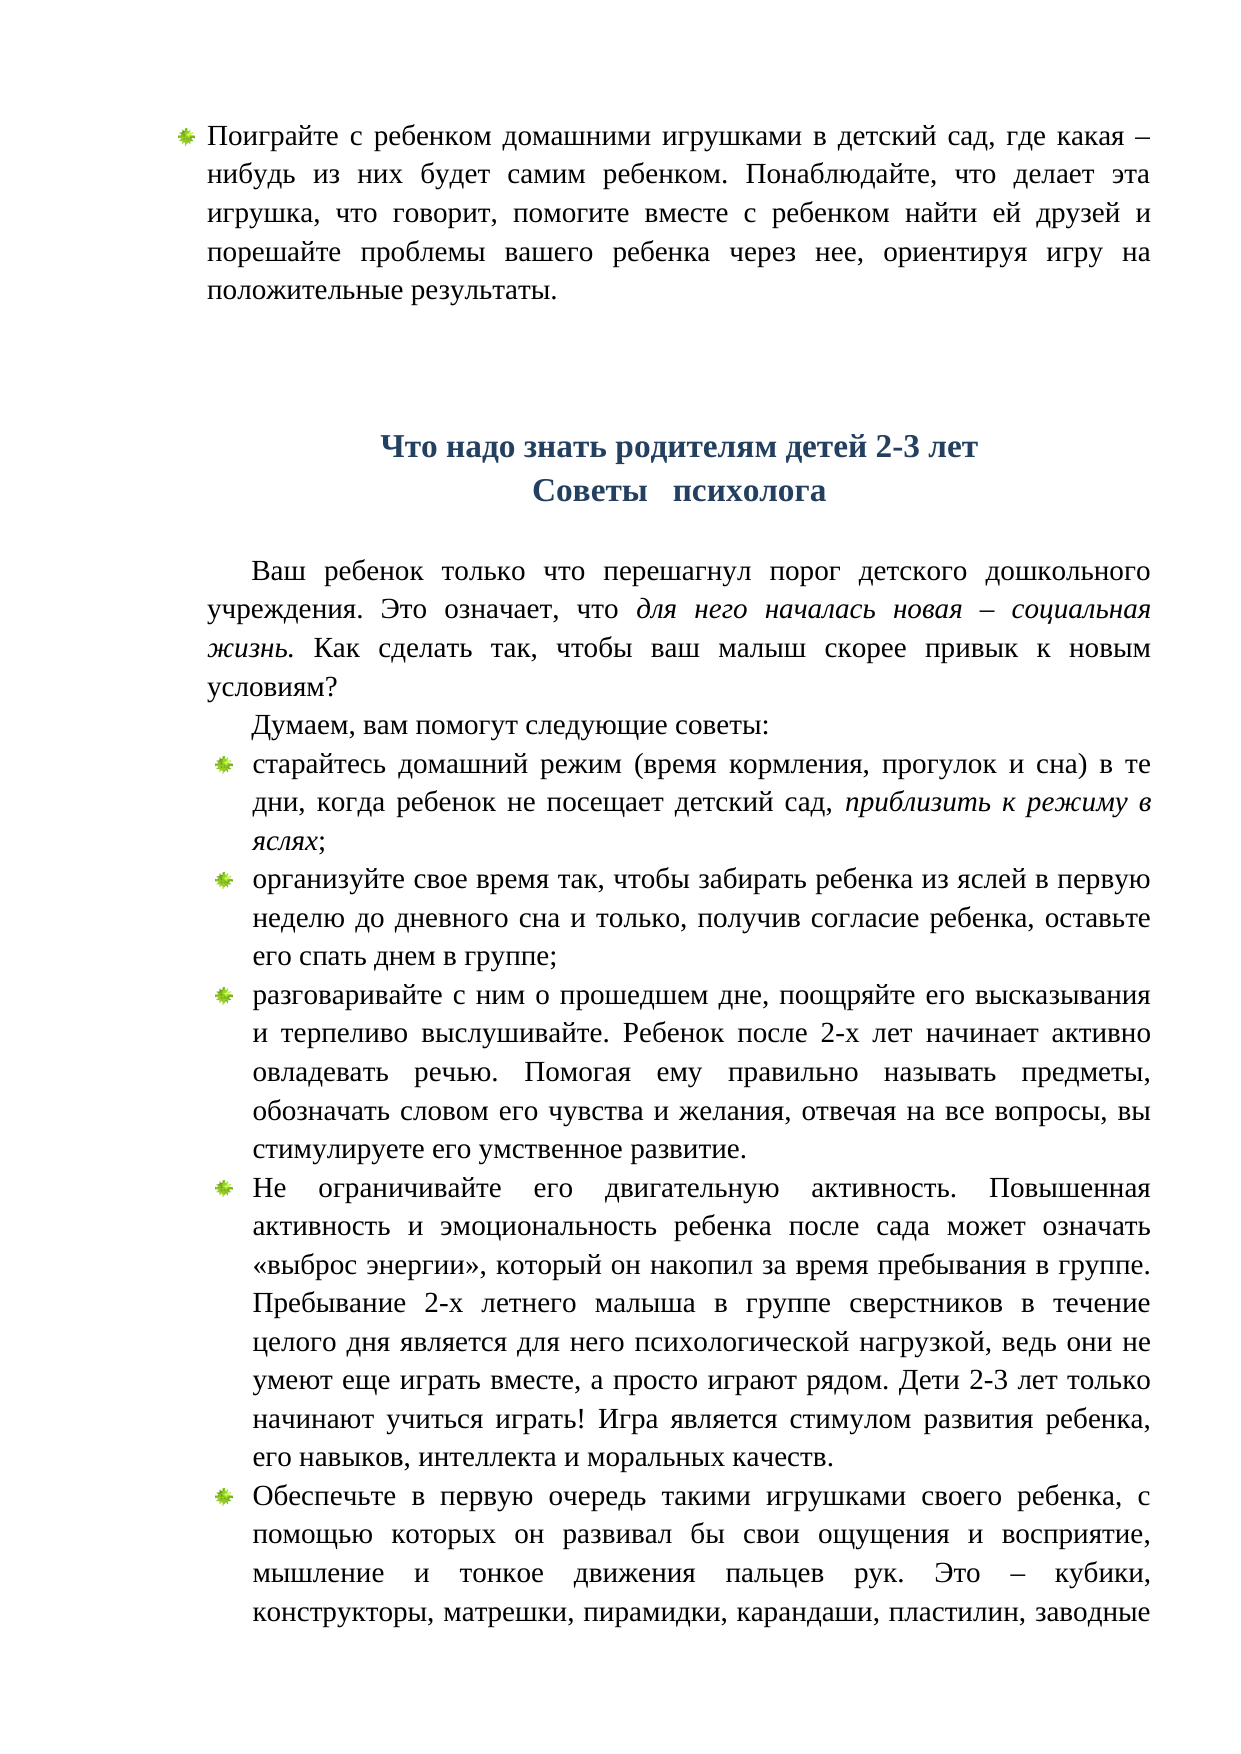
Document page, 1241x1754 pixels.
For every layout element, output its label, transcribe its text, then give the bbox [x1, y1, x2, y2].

list Советы психолога [207, 471, 1152, 509]
picture [215, 1488, 233, 1506]
picture [215, 756, 233, 774]
list старайтесь домашний режим (время кормления, прогулок и сна) в те дни, когда ребенок не посещает детский сад, приблизить к режиму в яслях; [215, 746, 1152, 856]
list организуйте свое время так, чтобы забирать ребенка из яслей в первую неделю до дневного сна и только, получив согласие ребенка, оставьте его спать днем в группе; [215, 861, 1152, 972]
list Что надо знать родителям детей 2-3 лет [207, 426, 1152, 465]
list разговаривайте с ним о прошедшем дне, поощряйте его высказывания и терпеливо выслушивайте. Ребенок после 2-х лет начинает активно овладевать речью. Помогая ему правильно называть предметы, обозначать словом его чувства и желания, отвечая на все вопросы, вы стимулируете его умственное развитие. [215, 977, 1152, 1165]
picture [178, 128, 195, 146]
list Думаем, вам помогут следующие советы: [207, 707, 1152, 741]
list Ваш ребенок только что перешагнул порог детского дошкольного учреждения. Это означает, что для него началась новая – социальная жизнь. Как сделать так, чтобы ваш малыш скорее привык к новым условиям? [207, 553, 1152, 702]
picture [215, 1180, 233, 1197]
picture [215, 987, 233, 1005]
list Не ограничивайте его двигательную активность. Повышенная активность и эмоциональность ребенка после сада может означать «выброс энергии», который он накопил за время пребывания в группе. Пребывание 2-х летнего малыша в группе сверстников в течение целого дня является для него психологической нагрузкой, ведь они не умеют еще играть вместе, а просто играют рядом. Дети 2-3 лет только начинают учиться играть! Игра является стимулом развития ребенка, его навыков, интеллекта и моральных качеств. [215, 1170, 1152, 1473]
list Поиграйте с ребенком домашними игрушками в детский сад, где какая – нибудь из них будет самим ребенком. Понаблюдайте, что делает эта игрушка, что говорит, помогите вместе с ребенком найти ей друзей и порешайте проблемы вашего ребенка через нее, ориентируя игру на положительные результаты. [177, 118, 1152, 306]
picture [215, 872, 233, 889]
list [215, 1478, 1152, 1627]
